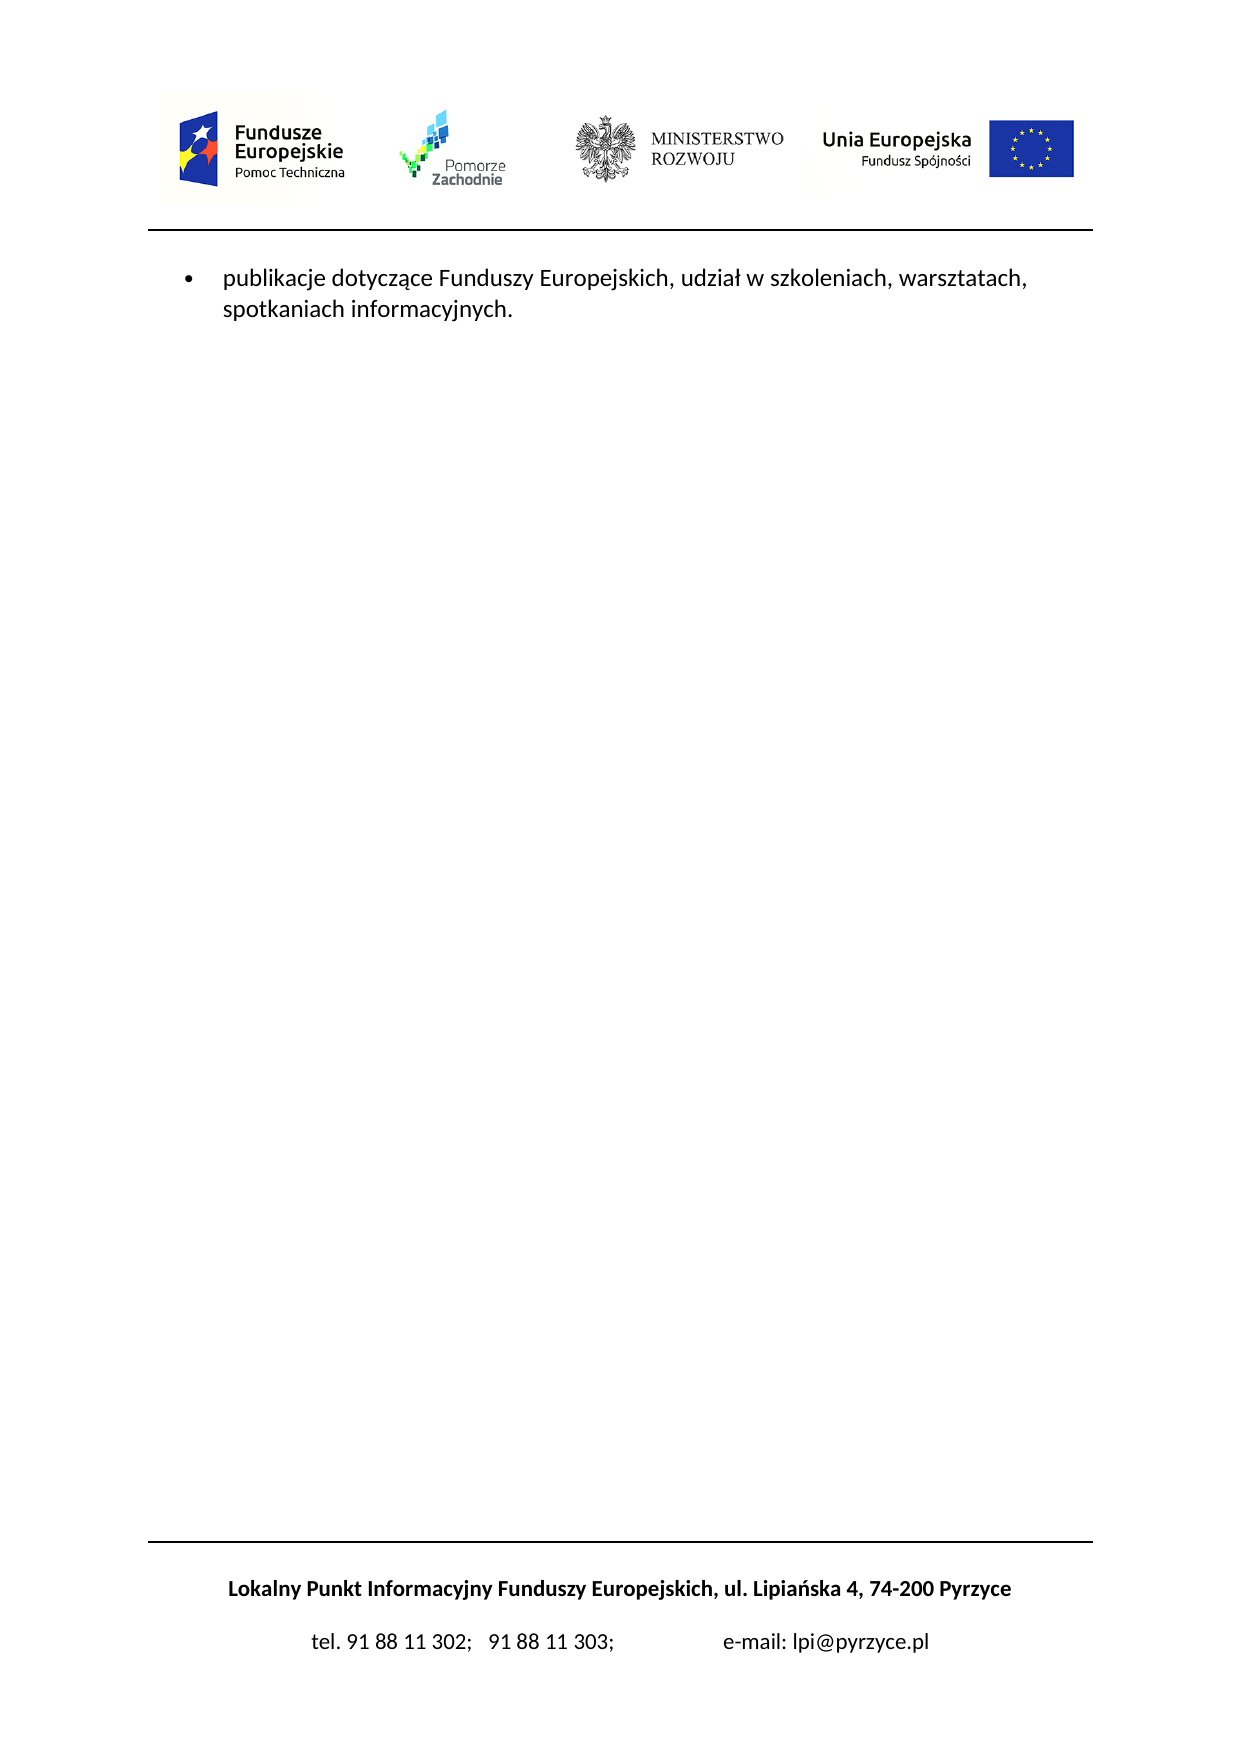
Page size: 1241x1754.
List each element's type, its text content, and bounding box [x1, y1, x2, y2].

list publikacje dotyczące Funduszy Europejskich, udział w szkoleniach, warsztatach, spotkaniach informacyjnych. [185, 262, 1093, 323]
picture [148, 73, 1092, 221]
